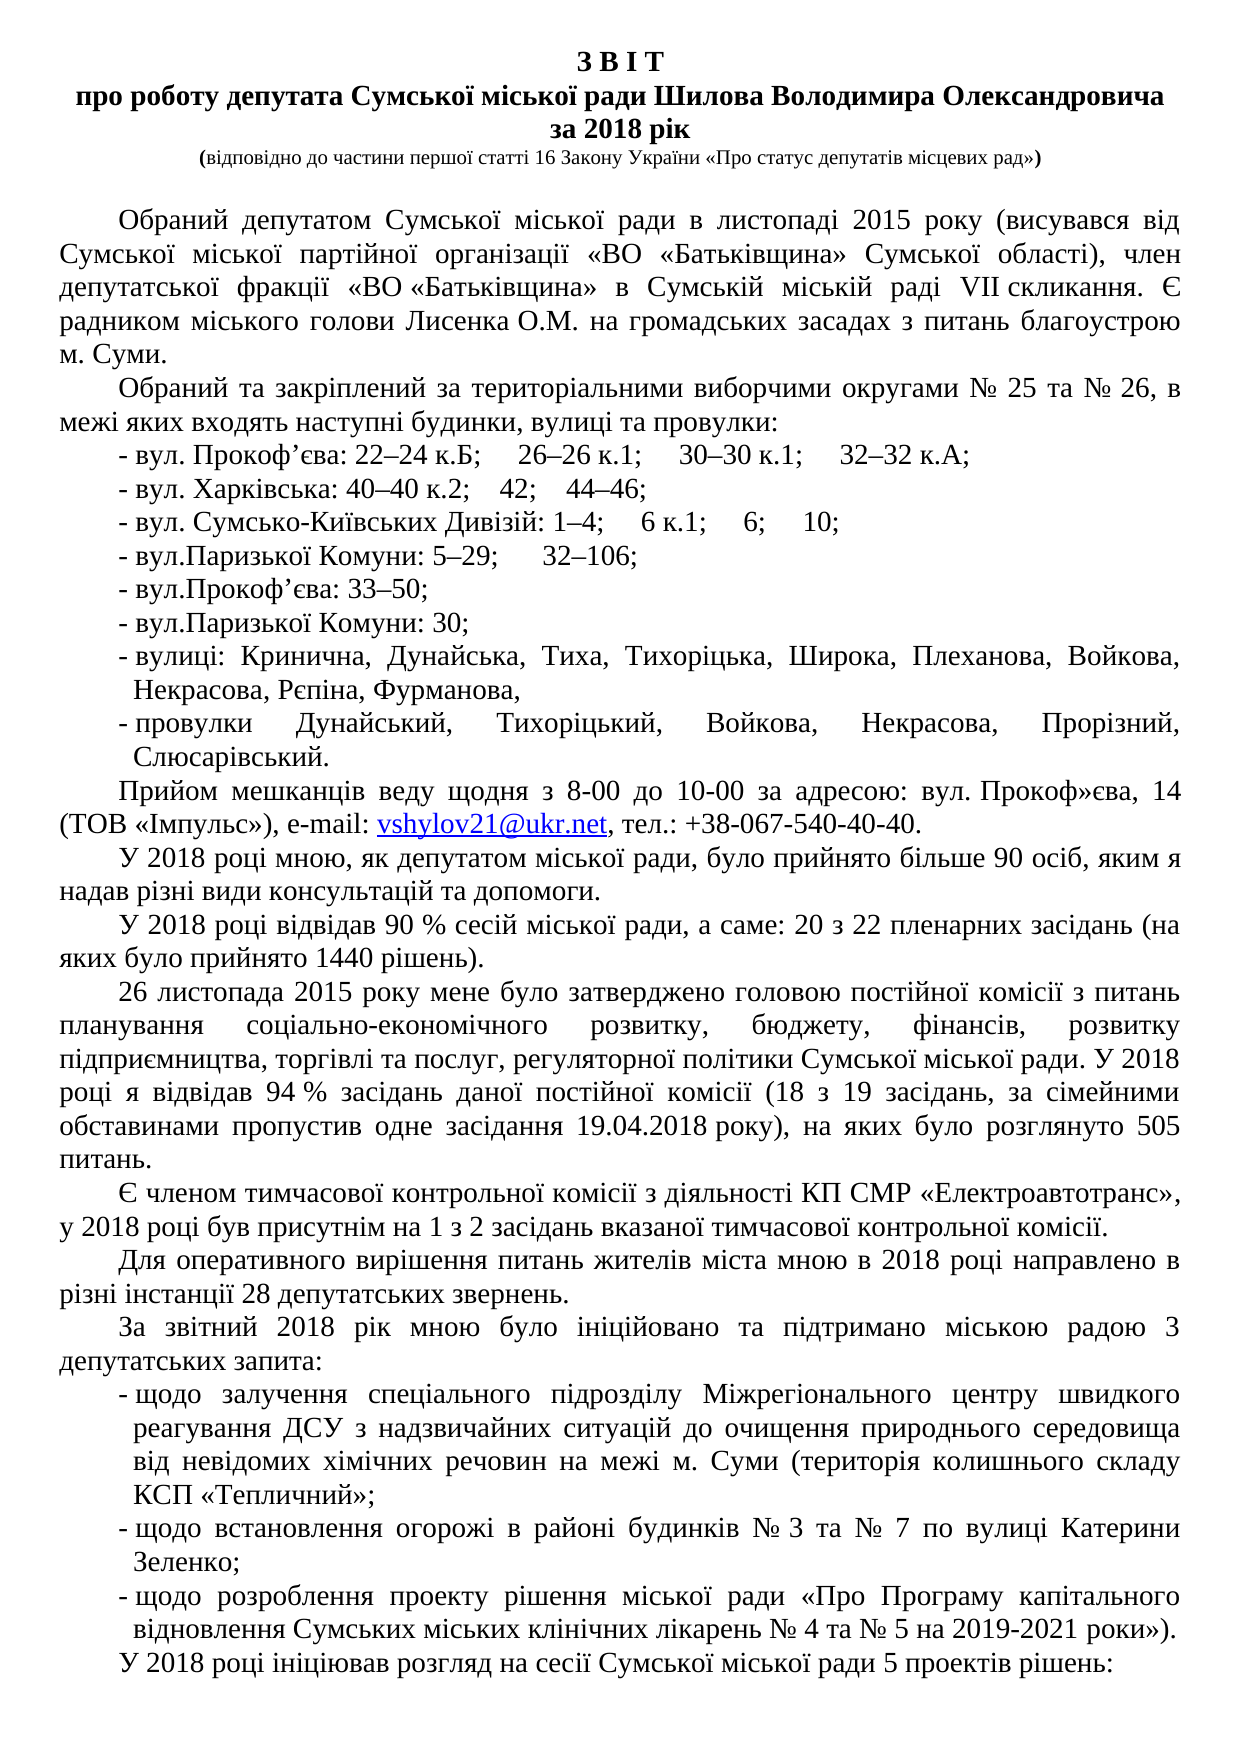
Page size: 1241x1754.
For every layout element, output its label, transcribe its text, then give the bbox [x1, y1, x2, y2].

text Для оперативного вирішення питань жителів міста мною в 2018 році направлено в різні інстанції 28 депутатських звернень. [59, 1242, 1181, 1309]
text З В І Т [59, 44, 1181, 78]
text Обраний та закріплений за територіальними виборчими округами № 25 та № 26, в межі яких входять наступні будинки, вулиці та провулки: [59, 370, 1181, 437]
text - вул. Сумсько-Київських Дивізій: 1–4; 6 к.1; 6; 10; [118, 504, 1181, 538]
text - вул. Прокоф’єва: 22–24 к.Б; 26–26 к.1; 30–30 к.1; 32–32 к.А; [118, 437, 1181, 471]
text про роботу депутата Сумської міської ради Шилова Володимира Олександровича [59, 78, 1181, 111]
text - вул.Прокоф’єва: 33–50; [118, 571, 1181, 605]
text У 2018 році відвідав 90 % сесій міської ради, а саме: 20 з 22 пленарних засідань (на яких було прийнято 1440 рішень). [59, 907, 1181, 974]
text Є членом тимчасової контрольної комісії з діяльності КП СМР «Електроавтотранс», у 2018 році був присутнім на 1 з 2 засідань вказаної тимчасової контрольної комісії. [59, 1175, 1181, 1242]
text У 2018 році ініціював розгляд на сесії Сумської міської ради 5 проектів рішень: [59, 1645, 1181, 1678]
text - щодо залучення спеціального підрозділу Міжрегіонального центру швидкого реагування ДСУ з надзвичайних ситуацій до очищення природнього середовища від невідомих хімічних речовин на межі м. Суми (територія колишнього складу КСП «Тепличний»; [118, 1376, 1181, 1511]
text - провулки Дунайський, Тихоріцький, Войкова, Некрасова, Прорізний, Слюсарівський. [118, 706, 1181, 773]
text - вул. Харківська: 40–40 к.2; 42; 44–46; [118, 471, 1181, 504]
text У 2018 році мною, як депутатом міської ради, було прийнято більше 90 осіб, яким я надав різні види консультацій та допомоги. [59, 840, 1181, 907]
text Обраний депутатом Сумської міської ради в листопаді 2015 року (висувався від Сумської міської партійної організації «ВО «Батьківщина» Сумської області), член депутатської фракції «ВО «Батьківщина» в Сумській міській раді VII скликання. Є радником міського голови Лисенка О.М. на громадських засадах з питань благоустрою м. Суми. [59, 202, 1181, 370]
text - вул.Паризької Комуни: 5–29; 32–106; [118, 538, 1181, 571]
text Прийом мешканців веду щодня з 8-00 до 10-00 за адресою: вул. Прокоф»єва, 14 (ТОВ «Імпульс»), e-mail: vshylov21@ukr.net, тел.: +38-067-540-40-40. [59, 773, 1181, 840]
text (відповідно до частини першої статті 16 Закону України «Про статус депутатів місцевих рад») [59, 145, 1181, 169]
text - щодо встановлення огорожі в районі будинків № 3 та № 7 по вулиці Катерини Зеленко; [118, 1511, 1181, 1578]
text - щодо розроблення проекту рішення міської ради «Про Програму капітального відновлення Сумських міських клінічних лікарень № 4 та № 5 на 2019-2021 роки»). [118, 1578, 1181, 1645]
text 26 листопада 2015 року мене було затверджено головою постійної комісії з питань планування соціально-економічного розвитку, бюджету, фінансів, розвитку підприємництва, торгівлі та послуг, регуляторної політики Сумської міської ради. У 2018 році я відвідав 94 % засідань даної постійної комісії (18 з 19 засідань, за сімейними обставинами пропустив одне засідання 19.04.2018 року), на яких було розглянуто 505 питань. [59, 974, 1181, 1175]
text - вул.Паризької Комуни: 30; [118, 605, 1181, 638]
text За звітний 2018 рік мною було ініційовано та підтримано міською радою 3 депутатських запита: [59, 1309, 1181, 1376]
text за 2018 рік [59, 111, 1181, 145]
text - вулиці: Кринична, Дунайська, Тиха, Тихоріцька, Широка, Плеханова, Войкова, Некрасова, Рєпіна, Фурманова, [118, 638, 1181, 706]
